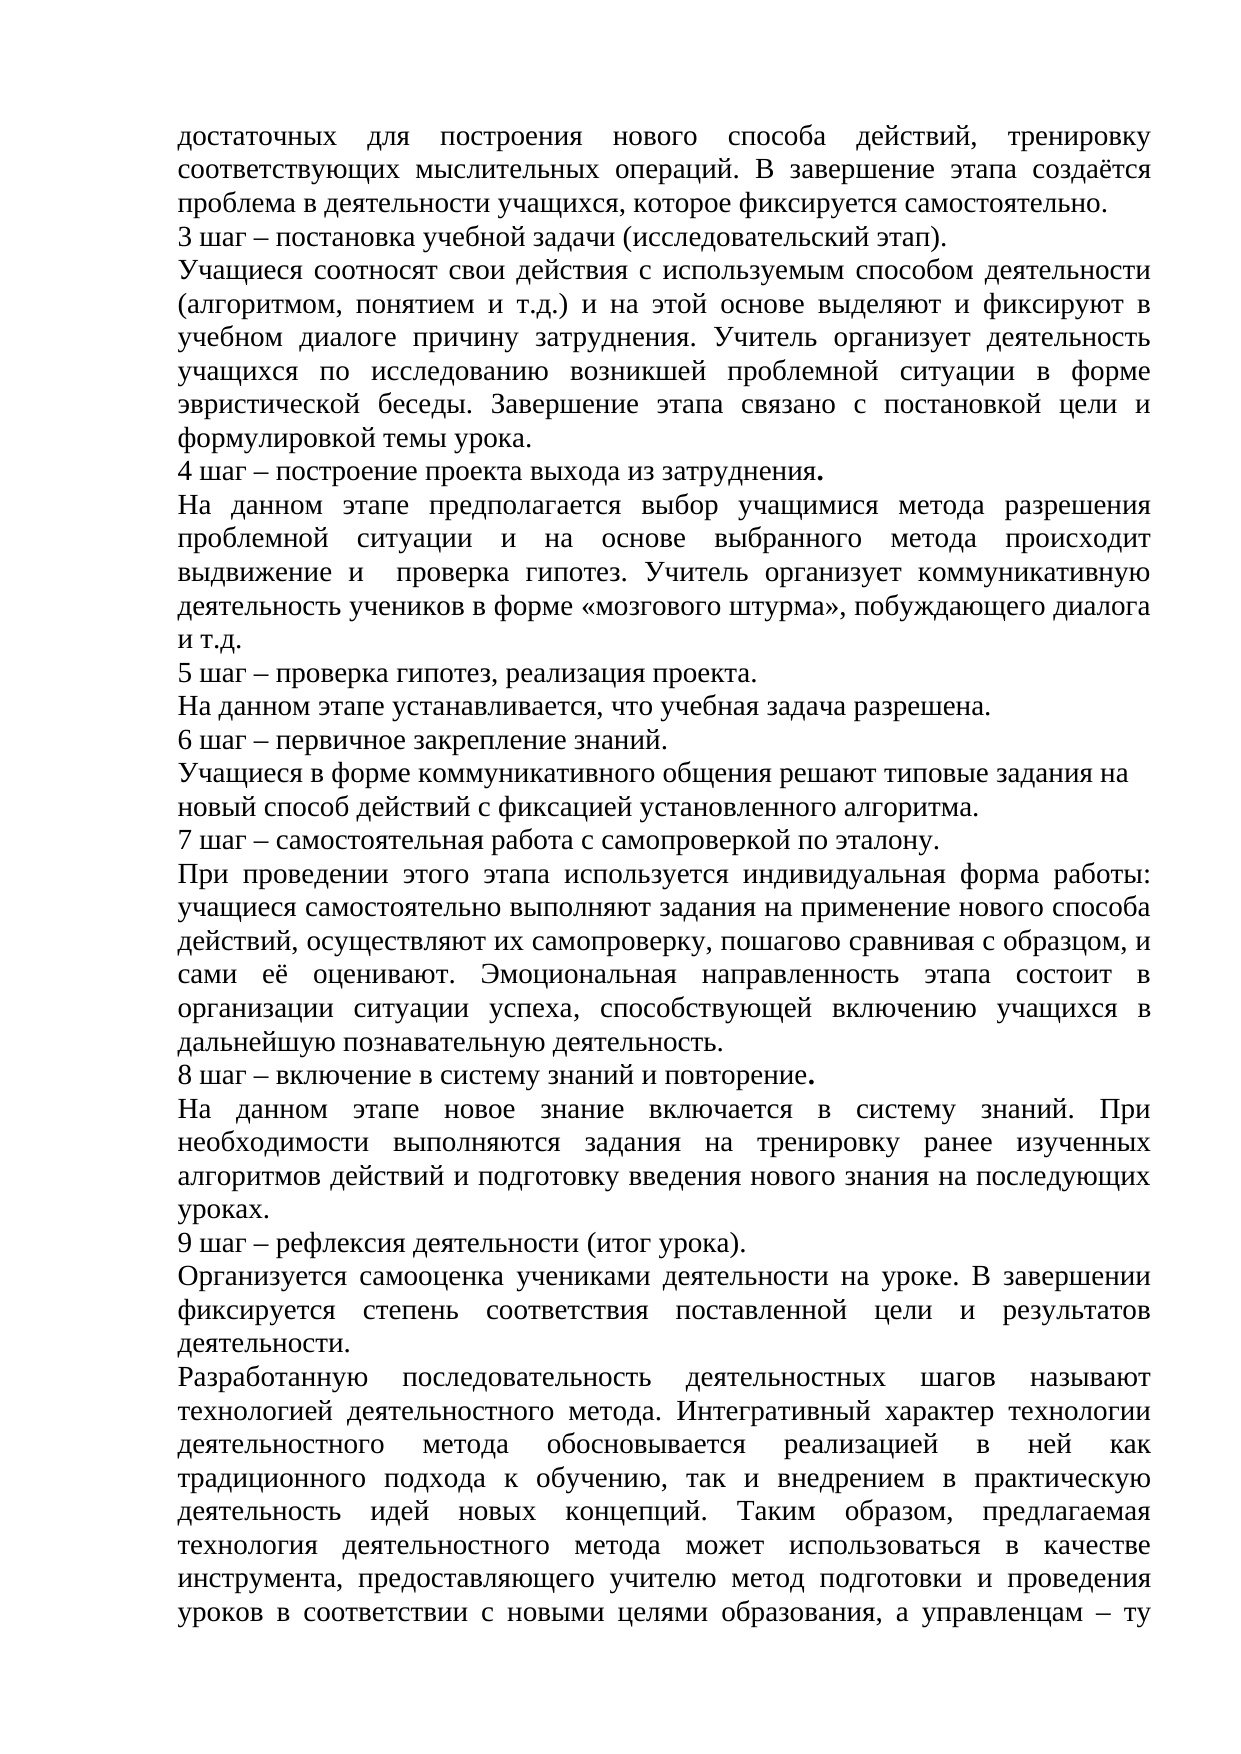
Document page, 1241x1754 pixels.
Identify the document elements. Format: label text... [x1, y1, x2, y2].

text На данном этапе новое знание включается в систему знаний. При необходимости выполняются задания на тренировку ранее изученных алгоритмов действий и подготовку введения нового знания на последующих уроках. [177, 1091, 1152, 1225]
text На данном этапе устанавливается, что учебная задача разрешена. [177, 688, 1152, 722]
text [177, 1359, 1152, 1627]
text На данном этапе предполагается выбор учащимися метода разрешения проблемной ситуации и на основе выбранного метода происходит выдвижение и проверка гипотез. Учитель организует коммуникативную деятельность учеников в форме «мозгового штурма», побуждающего диалога и т.д. [177, 487, 1152, 655]
text 3 шаг – постановка учебной задачи (исследовательский этап). [177, 219, 1152, 252]
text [177, 118, 1152, 219]
text Учащиеся в форме коммуникативного общения решают типовые задания на новый способ действий с фиксацией установленного алгоритма. [177, 755, 1152, 822]
text 7 шаг – самостоятельная работа с самопроверкой по эталону. [177, 822, 1152, 856]
text 5 шаг – проверка гипотез, реализация проекта. [177, 655, 1152, 688]
text Учащиеся соотносят свои действия с используемым способом деятельности (алгоритмом, понятием и т.д.) и на этой основе выделяют и фиксируют в учебном диалоге причину затруднения. Учитель организует деятельность учащихся по исследованию возникшей проблемной ситуации в форме эвристической беседы. Завершение этапа связано с постановкой цели и формулировкой темы урока. [177, 252, 1152, 453]
text Организуется самооценка учениками деятельности на уроке. В завершении фиксируется степень соответствия поставленной цели и результатов деятельности. [177, 1258, 1152, 1359]
text 9 шаг – рефлексия деятельности (итог урока). [177, 1225, 1152, 1258]
text 4 шаг – построение проекта выхода из затруднения. [177, 453, 1152, 487]
text 8 шаг – включение в систему знаний и повторение. [177, 1057, 1152, 1091]
text При проведении этого этапа используется индивидуальная форма работы: учащиеся самостоятельно выполняют задания на применение нового способа действий, осуществляют их самопроверку, пошагово сравнивая с образцом, и сами её оценивают. Эмоциональная направленность этапа состоит в организации ситуации успеха, способствующей включению учащихся в дальнейшую познавательную деятельность. [177, 856, 1152, 1057]
text 6 шаг – первичное закрепление знаний. [177, 722, 1152, 755]
